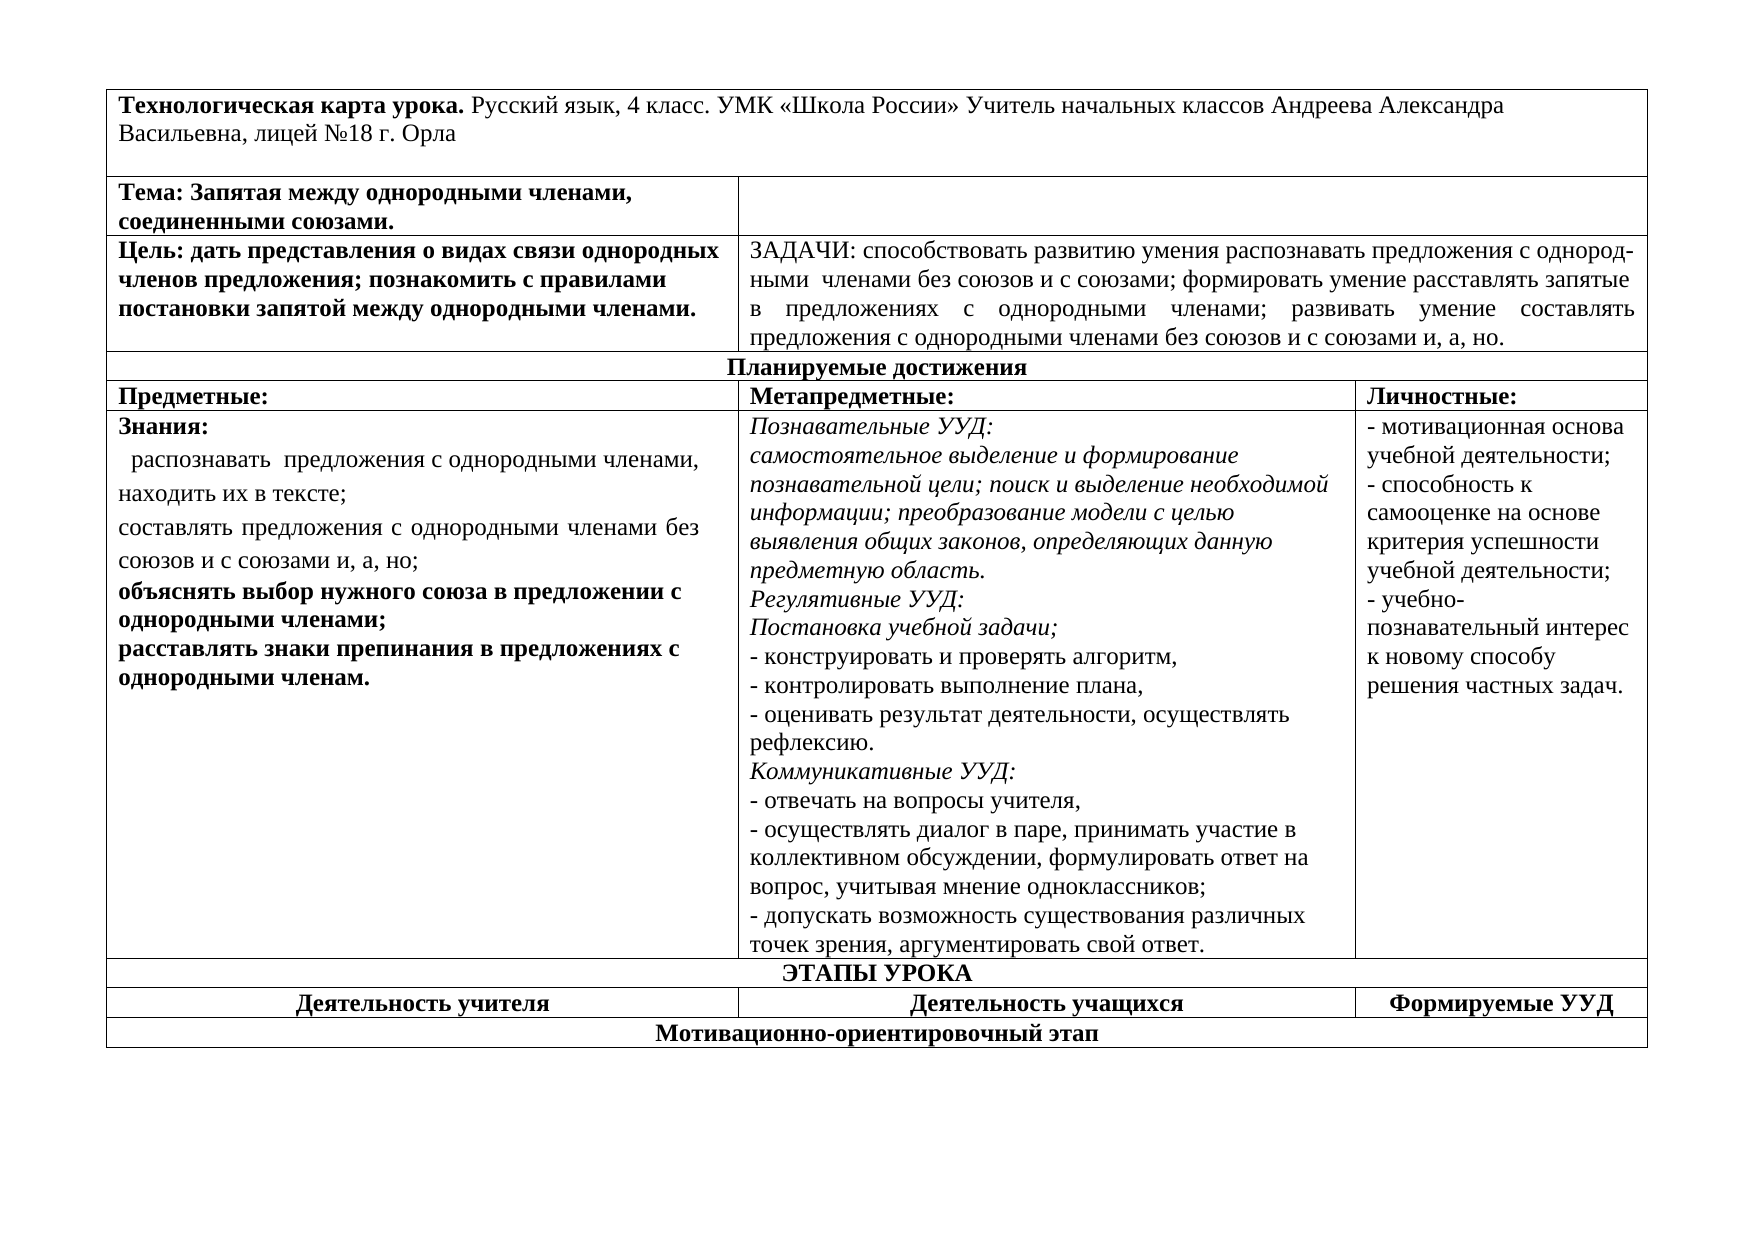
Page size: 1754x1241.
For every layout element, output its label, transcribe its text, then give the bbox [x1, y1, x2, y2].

table_cell Метапредметные: [739, 381, 1355, 410]
table_cell Знания: распознавать предложения с однородными членами, находить их в тексте; составлять предложения с однородными членами без союзов и с союзами и, а, но; объяснять выбор нужного союза в предложении с однородными членами; расставлять знаки препинания в предложениях с однородными членам. [107, 411, 738, 957]
table_cell ЭТАПЫ УРОКА [107, 959, 1647, 987]
table_cell Личностные: [1356, 381, 1647, 410]
table_cell Цель: дать представления о видах связи однородных членов предложения; познакомить с правилами постановки запятой между однородными членами. [107, 236, 738, 351]
table_cell Деятельность учителя [107, 988, 738, 1017]
table_cell Предметные: [107, 381, 738, 410]
table_cell Познавательные УУД: самостоятельное выделение и формирование познавательной цели; поиск и выделение необходимой информации; преобразование модели с целью выявления общих законов, определяющих данную предметную область. Регулятивные УУД: Постановка учебной задачи; - конструировать и проверять алгоритм, - контролировать выполнение плана, - оценивать результат деятельности, осуществлять рефлексию. Коммуникативные УУД: - отвечать на вопросы учителя, - осуществлять диалог в паре, принимать участие в коллективном обсуждении, формулировать ответ на вопрос, учитывая мнение одноклассников; - допускать возможность существования различных точек зрения, аргументировать свой ответ. [739, 411, 1355, 957]
table_cell Тема: Запятая между однородными членами, соединенными союзами. [107, 177, 738, 234]
table_cell [739, 177, 1647, 234]
table_cell Формируемые УУД [1356, 988, 1647, 1017]
table_cell - мотивационная основа учебной деятельности; - способность к самооценке на основе критерия успешности учебной деятельности; - учебно-познавательный интерес к новому способу решения частных задач. [1356, 411, 1647, 957]
table_cell Планируемые достижения [107, 352, 1647, 380]
table_cell Деятельность учащихся [739, 988, 1355, 1017]
table_header Технологическая карта урока. Русский язык, 4 класс. УМК «Школа России» Учитель начальных классов Андреева Александра Васильевна, лицей №18 г. Орла [107, 90, 1647, 176]
table_cell ЗАДАЧИ: способствовать развитию умения распознавать предложения с однород- ными членами без союзов и с союзами; формировать умение расставлять запятые в предложениях с однородными членами; развивать умение составлять предложения с однородными членами без союзов и с союзами и, а, но. [739, 236, 1647, 351]
table_cell Мотивационно-ориентировочный этап [107, 1018, 1647, 1047]
